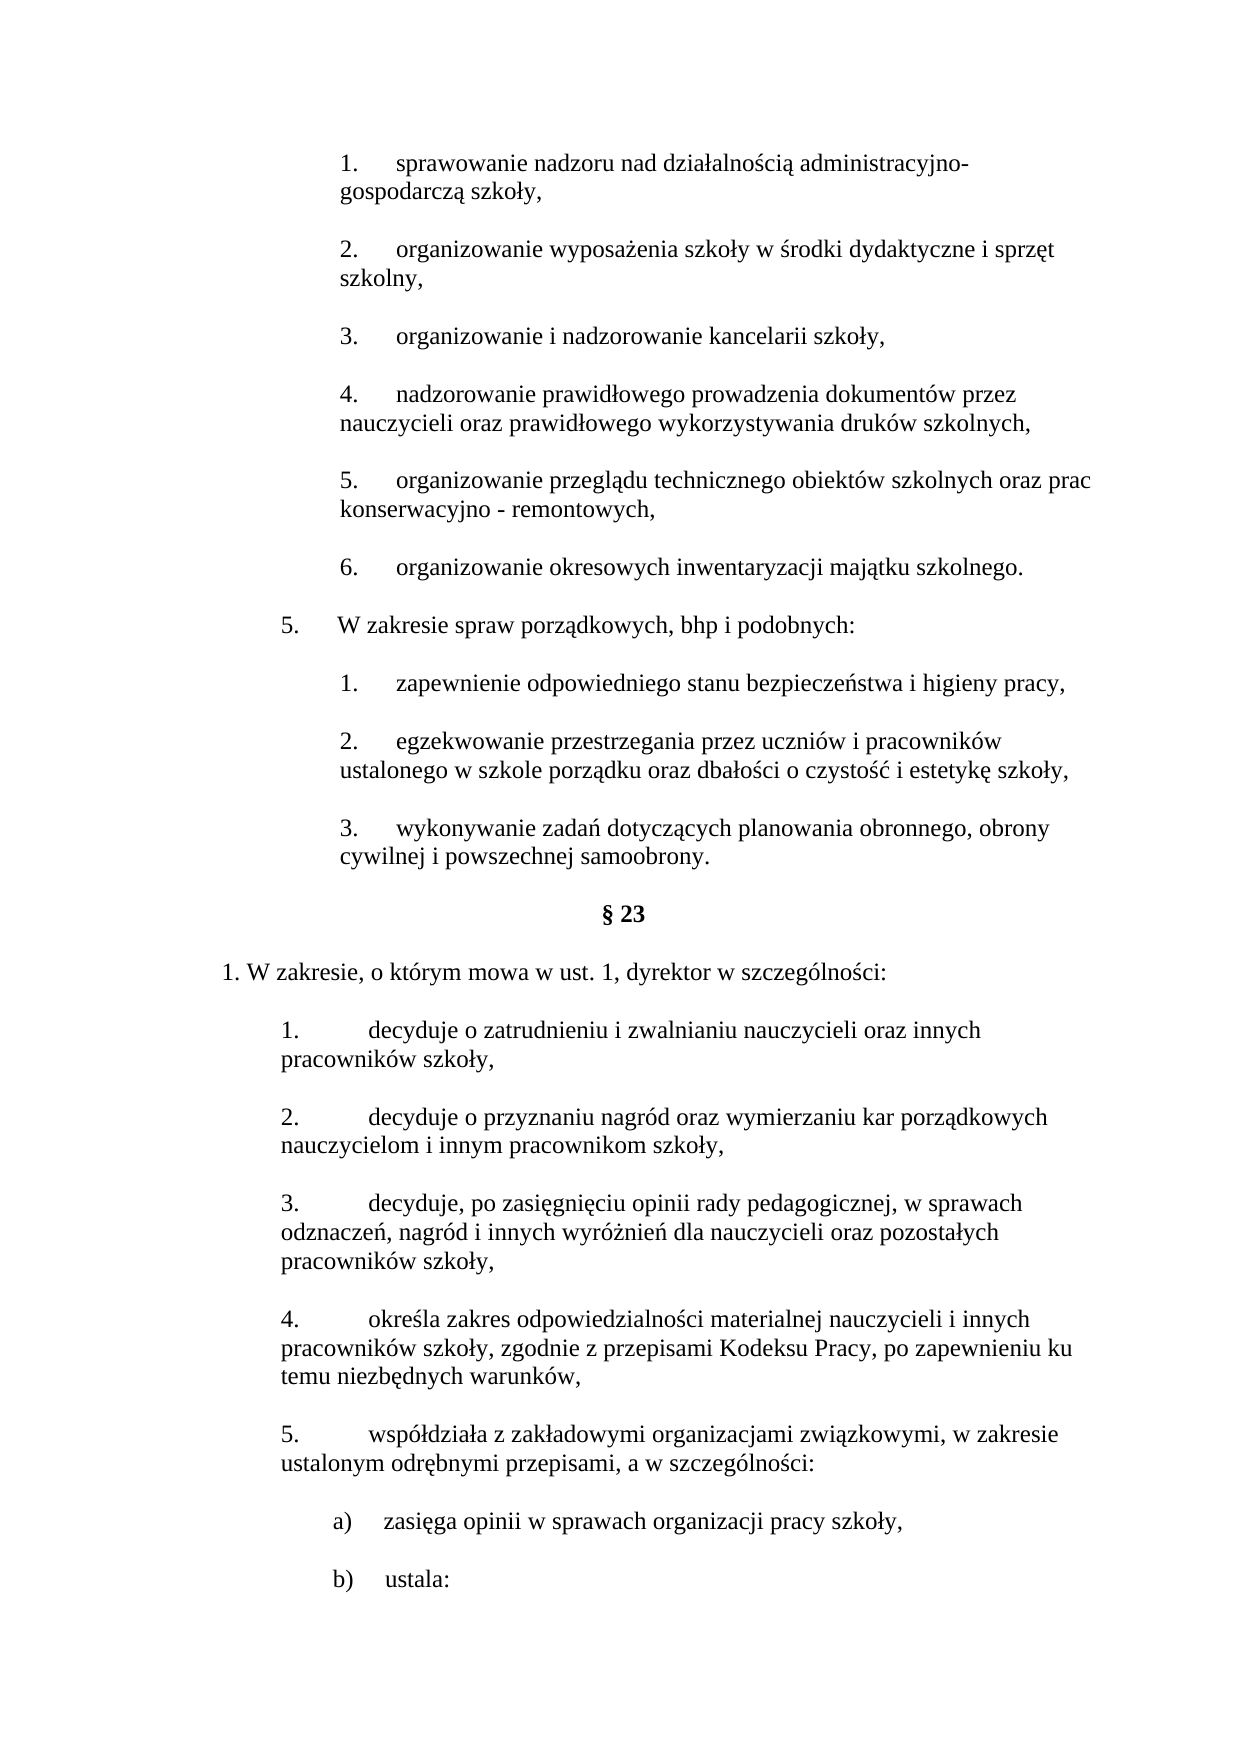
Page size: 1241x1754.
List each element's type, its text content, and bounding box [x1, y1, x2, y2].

text 2. decyduje o przyznaniu nagród oraz wymierzaniu kar porządkowych nauczycielom i innym pracownikom szkoły, [281, 1102, 1093, 1159]
text 5. organizowanie przeglądu technicznego obiektów szkolnych oraz prac konserwacyjno - remontowych, [339, 466, 1093, 523]
text 1. zapewnienie odpowiedniego stanu bezpieczeństwa i higieny pracy, [339, 668, 1093, 697]
text 3. organizowanie i nadzorowanie kancelarii szkoły, [339, 321, 1093, 350]
text 1. decyduje o zatrudnieniu i zwalnianiu nauczycieli oraz innych pracowników szkoły, [281, 1015, 1093, 1073]
text a) zasięga opinii w sprawach organizacji pracy szkoły, [333, 1506, 1093, 1535]
text 5. W zakresie spraw porządkowych, bhp i podobnych: [281, 610, 1093, 639]
text 5. współdziała z zakładowymi organizacjami związkowymi, w zakresie ustalonym odrębnymi przepisami, a w szczególności: [281, 1419, 1093, 1477]
text 3. decyduje, po zasięgnięciu opinii rady pedagogicznej, w sprawach odznaczeń, nagród i innych wyróżnień dla nauczycieli oraz pozostałych pracowników szkoły, [281, 1188, 1093, 1275]
text 3. wykonywanie zadań dotyczących planowania obronnego, obrony cywilnej i powszechnej samoobrony. [339, 813, 1093, 870]
text 4. nadzorowanie prawidłowego prowadzenia dokumentów przez nauczycieli oraz prawidłowego wykorzystywania druków szkolnych, [339, 379, 1093, 436]
text 1. sprawowanie nadzoru nad działalnością administracyjno-gospodarczą szkoły, [339, 148, 1093, 205]
text 1. W zakresie, o którym mowa w ust. 1, dyrektor w szczególności: [221, 957, 1093, 986]
text 2. organizowanie wyposażenia szkoły w środki dydaktyczne i sprzęt szkolny, [339, 234, 1093, 292]
text b) ustala: [333, 1564, 1093, 1593]
text 6. organizowanie okresowych inwentaryzacji majątku szkolnego. [339, 552, 1093, 581]
text § 23 [154, 899, 1093, 928]
text 2. egzekwowanie przestrzegania przez uczniów i pracowników ustalonego w szkole porządku oraz dbałości o czystość i estetykę szkoły, [339, 726, 1093, 783]
text 4. określa zakres odpowiedzialności materialnej nauczycieli i innych pracowników szkoły, zgodnie z przepisami Kodeksu Pracy, po zapewnieniu ku temu niezbędnych warunków, [281, 1304, 1093, 1390]
